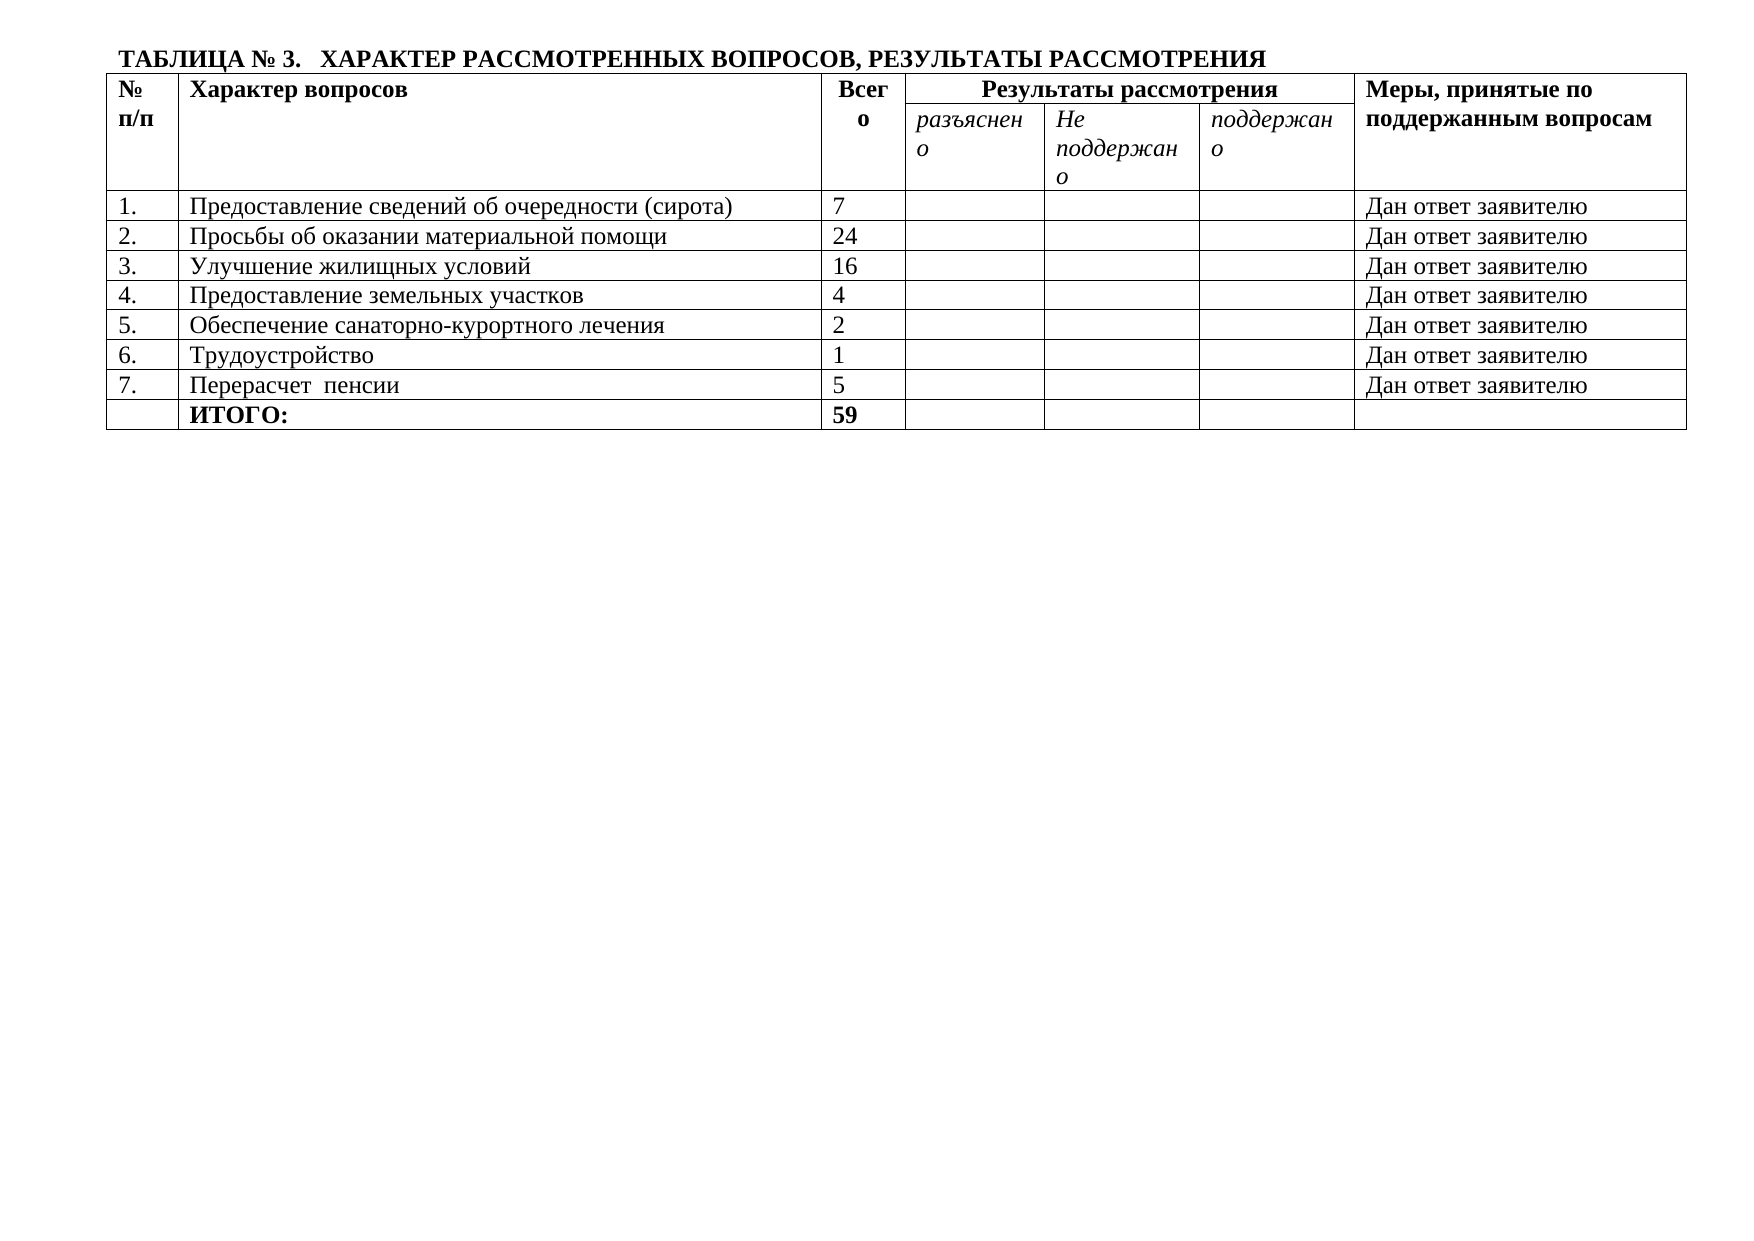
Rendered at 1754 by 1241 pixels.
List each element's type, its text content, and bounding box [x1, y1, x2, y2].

table_cell 3. [107, 251, 178, 279]
table_cell 1. [107, 191, 178, 220]
table_cell 2 [822, 310, 905, 339]
table_cell [906, 340, 1044, 369]
table_cell 16 [822, 251, 905, 279]
table_cell 7. [107, 370, 178, 399]
table_cell [906, 281, 1044, 309]
table_cell [1200, 310, 1354, 339]
table_cell [906, 251, 1044, 279]
table_cell разъяснено [906, 104, 1044, 190]
table_cell [1200, 281, 1354, 309]
table_cell Дан ответ заявителю [1355, 310, 1686, 339]
table_cell Дан ответ заявителю [1355, 191, 1686, 220]
table_cell [1355, 400, 1686, 428]
table_header Всего [822, 74, 905, 190]
table_cell 7 [822, 191, 905, 220]
table_cell поддержано [1200, 104, 1354, 190]
table_cell Предоставление земельных участков [179, 281, 821, 309]
table_cell 6. [107, 340, 178, 369]
table_cell [1045, 281, 1199, 309]
table_cell 59 [822, 400, 905, 428]
table_cell 5 [822, 370, 905, 399]
table_header Результаты рассмотрения [906, 74, 1354, 103]
table_cell 1 [822, 340, 905, 369]
table_cell Дан ответ заявителю [1355, 340, 1686, 369]
table_cell [1045, 340, 1199, 369]
table_cell [107, 400, 178, 428]
table_cell Не поддержано [1045, 104, 1199, 190]
table_cell Дан ответ заявителю [1355, 221, 1686, 250]
table_header Меры, принятые по поддержанным вопросам [1355, 74, 1686, 190]
table_cell [906, 191, 1044, 220]
table_cell [1045, 370, 1199, 399]
table_cell [906, 310, 1044, 339]
table_cell Дан ответ заявителю [1355, 281, 1686, 309]
table_cell 2. [107, 221, 178, 250]
table_cell ИТОГО: [179, 400, 821, 428]
table_cell Дан ответ заявителю [1355, 251, 1686, 279]
table_cell [1045, 251, 1199, 279]
table_cell [1045, 400, 1199, 428]
text ТАБЛИЦА № 3. ХАРАКТЕР РАССМОТРЕННЫХ ВОПРОСОВ, РЕЗУЛЬТАТЫ РАССМОТРЕНИЯ [118, 44, 1698, 73]
table_cell Обеспечение санаторно-курортного лечения [179, 310, 821, 339]
table_cell [1200, 340, 1354, 369]
table_cell Улучшение жилищных условий [179, 251, 821, 279]
table_cell Трудоустройство [179, 340, 821, 369]
table_cell [906, 400, 1044, 428]
table_cell 24 [822, 221, 905, 250]
table_cell 4. [107, 281, 178, 309]
table_cell [906, 221, 1044, 250]
table_cell Перерасчет пенсии [179, 370, 821, 399]
table_cell [1200, 400, 1354, 428]
table_header № п/п [107, 74, 178, 190]
table_cell [1200, 191, 1354, 220]
table_cell [1200, 221, 1354, 250]
table_cell [1200, 251, 1354, 279]
table_cell [1045, 221, 1199, 250]
table_cell [906, 370, 1044, 399]
table_cell Дан ответ заявителю [1355, 370, 1686, 399]
table_cell [1045, 191, 1199, 220]
table_cell 4 [822, 281, 905, 309]
table_cell [1200, 370, 1354, 399]
table_cell Предоставление сведений об очередности (сирота) [179, 191, 821, 220]
table_cell [1045, 310, 1199, 339]
table_cell Просьбы об оказании материальной помощи [179, 221, 821, 250]
table_cell 5. [107, 310, 178, 339]
table_header Характер вопросов [179, 74, 821, 190]
